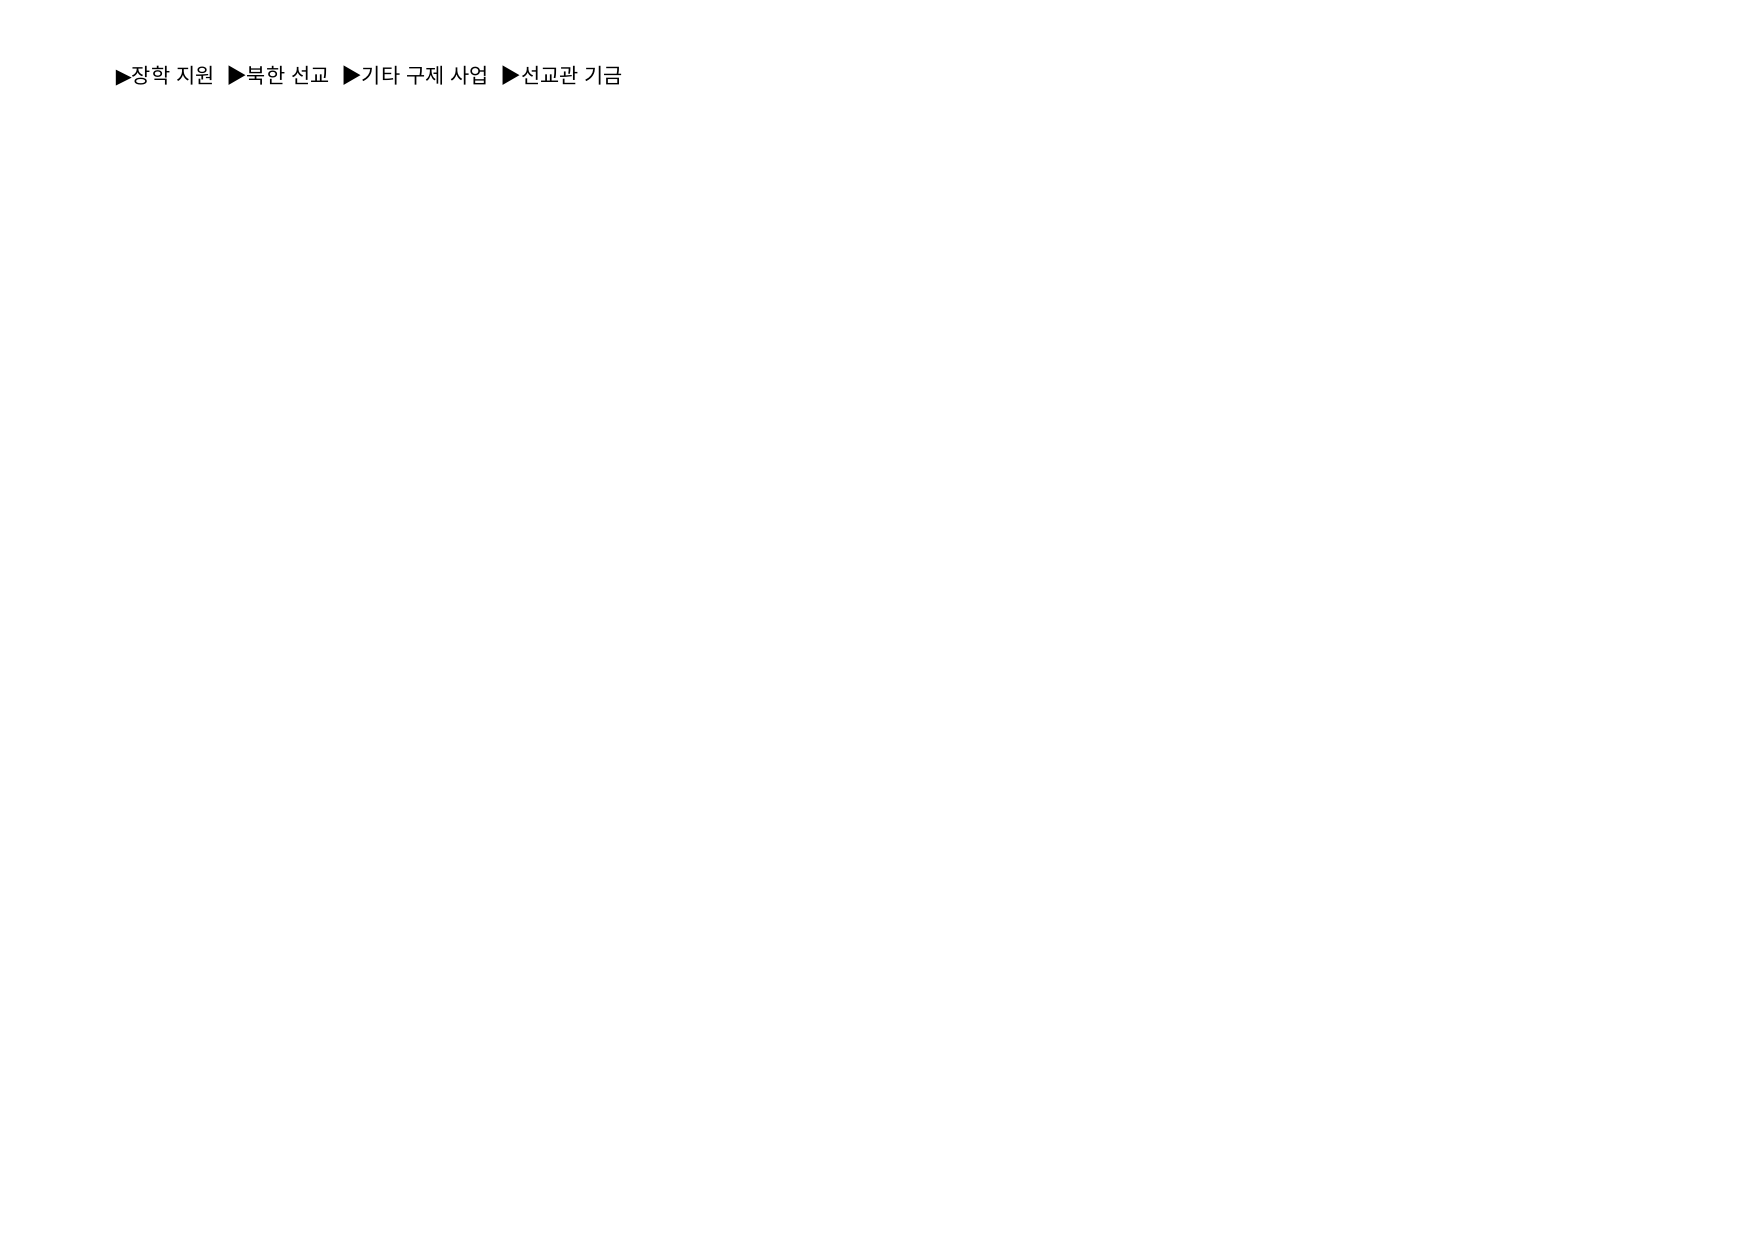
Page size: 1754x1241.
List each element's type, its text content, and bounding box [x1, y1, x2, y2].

text ▶장학 지원 ▶북한 선교 ▶기타 구제 사업 ▶선교관 기금 [74, 59, 812, 89]
